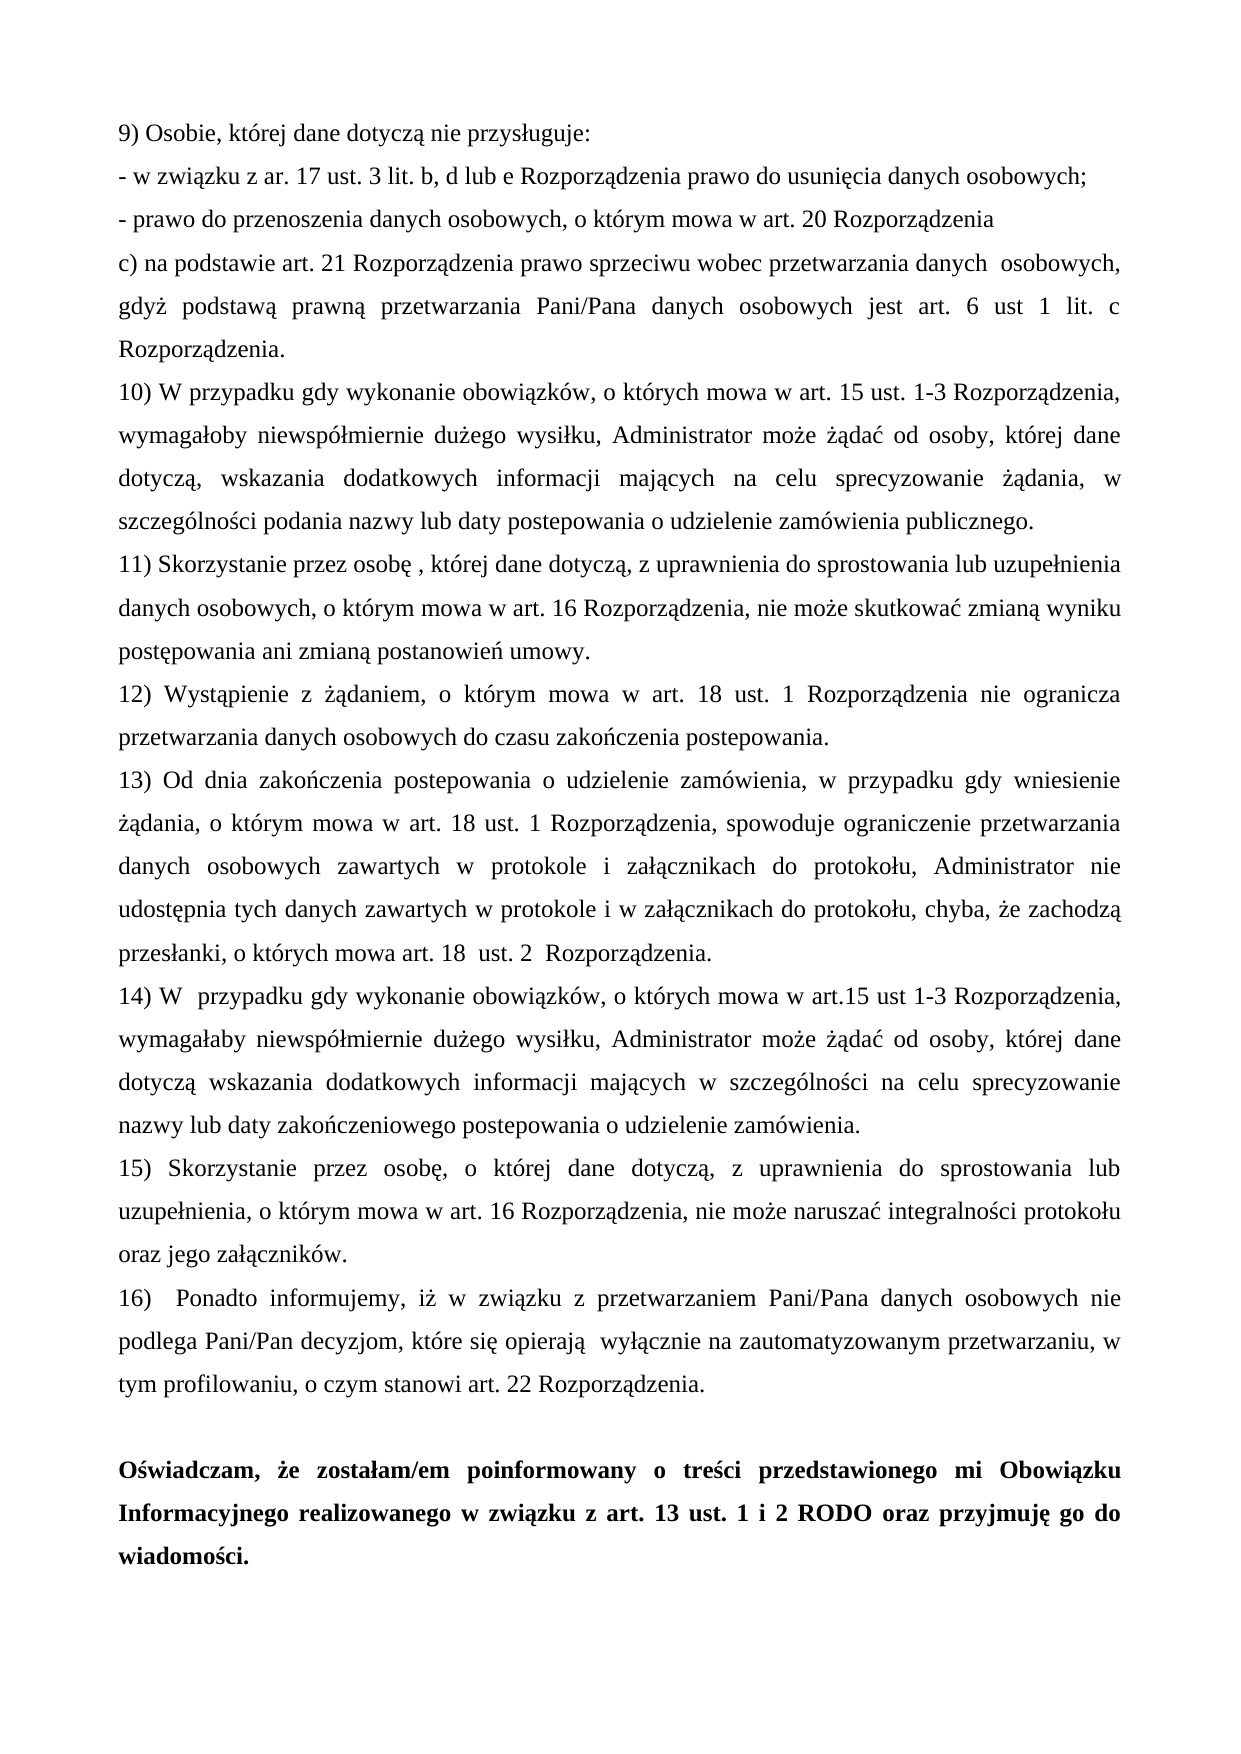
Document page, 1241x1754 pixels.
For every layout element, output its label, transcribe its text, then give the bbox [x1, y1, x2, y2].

text Oświadczam, że zostałam/em poinformowany o treści przedstawionego mi Obowiązku Informacyjnego realizowanego w związku z art. 13 ust. 1 i 2 RODO oraz przyjmuję go do wiadomości. [118, 1455, 1122, 1570]
text - prawo do przenoszenia danych osobowych, o którym mowa w art. 20 Rozporządzenia [118, 204, 1122, 233]
text 11) Skorzystanie przez osobę , której dane dotyczą, z uprawnienia do sprostowania lub uzupełnienia danych osobowych, o którym mowa w art. 16 Rozporządzenia, nie może skutkować zmianą wyniku postępowania ani zmianą postanowień umowy. [118, 549, 1122, 664]
text - w związku z ar. 17 ust. 3 lit. b, d lub e Rozporządzenia prawo do usunięcia danych osobowych; [118, 161, 1122, 190]
text 15) Skorzystanie przez osobę, o której dane dotyczą, z uprawnienia do sprostowania lub uzupełnienia, o którym mowa w art. 16 Rozporządzenia, nie może naruszać integralności protokołu oraz jego załączników. [118, 1153, 1122, 1268]
text c) na podstawie art. 21 Rozporządzenia prawo sprzeciwu wobec przetwarzania danych osobowych, gdyż podstawą prawną przetwarzania Pani/Pana danych osobowych jest art. 6 ust 1 lit. c Rozporządzenia. [118, 248, 1122, 363]
text 10) W przypadku gdy wykonanie obowiązków, o których mowa w art. 15 ust. 1-3 Rozporządzenia, wymagałoby niewspółmiernie dużego wysiłku, Administrator może żądać od osoby, której dane dotyczą, wskazania dodatkowych informacji mających na celu sprecyzowanie żądania, w szczególności podania nazwy lub daty postepowania o udzielenie zamówienia publicznego. [118, 377, 1122, 535]
text 9) Osobie, której dane dotyczą nie przysługuje: [118, 118, 1122, 147]
text 16) Ponadto informujemy, iż w związku z przetwarzaniem Pani/Pana danych osobowych nie podlega Pani/Pan decyzjom, które się opierają wyłącznie na zautomatyzowanym przetwarzaniu, w tym profilowaniu, o czym stanowi art. 22 Rozporządzenia. [118, 1283, 1122, 1398]
text 14) W przypadku gdy wykonanie obowiązków, o których mowa w art.15 ust 1-3 Rozporządzenia, wymagałaby niewspółmiernie dużego wysiłku, Administrator może żądać od osoby, której dane dotyczą wskazania dodatkowych informacji mających w szczególności na celu sprecyzowanie nazwy lub daty zakończeniowego postepowania o udzielenie zamówienia. [118, 981, 1122, 1139]
text 13) Od dnia zakończenia postepowania o udzielenie zamówienia, w przypadku gdy wniesienie żądania, o którym mowa w art. 18 ust. 1 Rozporządzenia, spowoduje ograniczenie przetwarzania danych osobowych zawartych w protokole i załącznikach do protokołu, Administrator nie udostępnia tych danych zawartych w protokole i w załącznikach do protokołu, chyba, że zachodzą przesłanki, o których mowa art. 18 ust. 2 Rozporządzenia. [118, 765, 1122, 966]
text 12) Wystąpienie z żądaniem, o którym mowa w art. 18 ust. 1 Rozporządzenia nie ogranicza przetwarzania danych osobowych do czasu zakończenia postepowania. [118, 679, 1122, 751]
